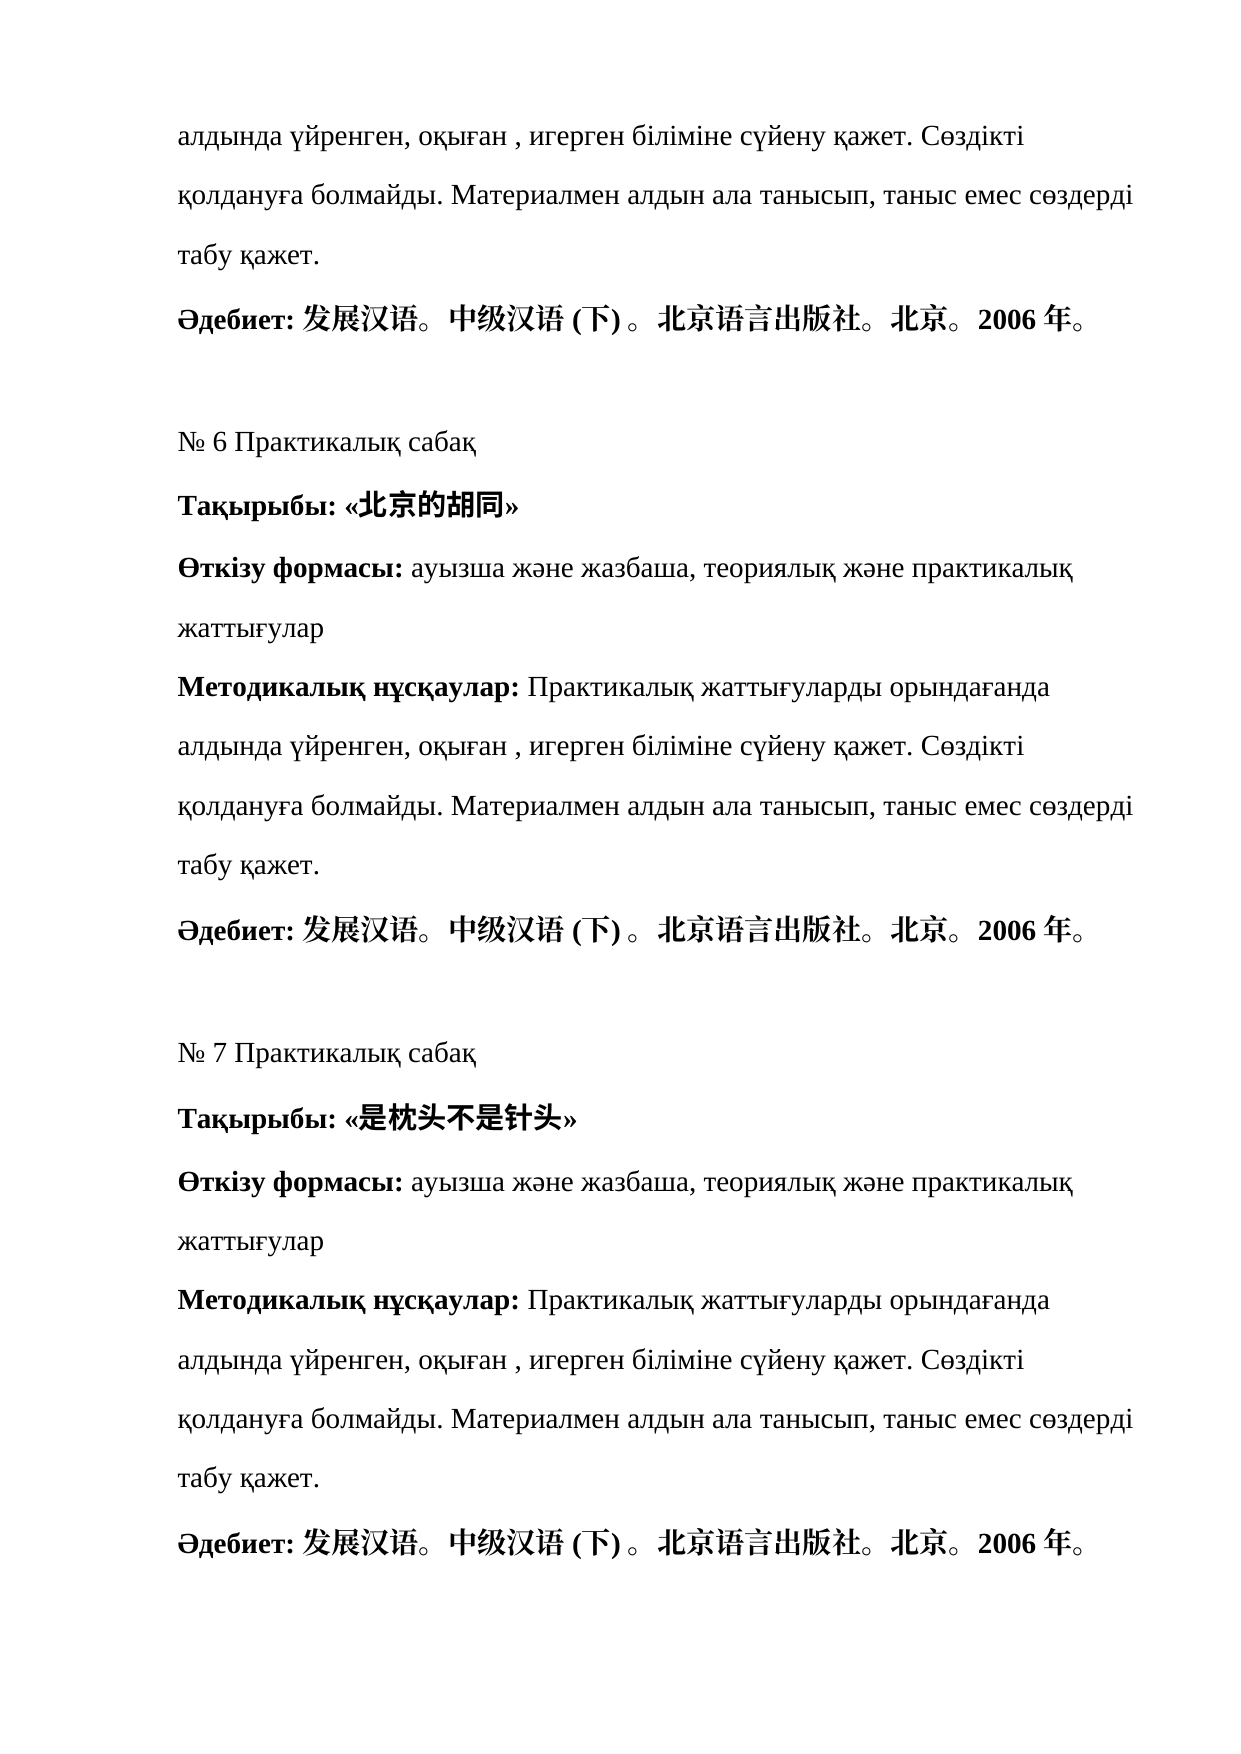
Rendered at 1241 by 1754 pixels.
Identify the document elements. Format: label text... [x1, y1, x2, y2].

text табу қажет. [177, 847, 1152, 881]
text № 6 Практикалық сабақ [177, 424, 1152, 458]
text Өткізу формасы: ауызша және жазбаша, теориялық және практикалық [177, 1164, 1152, 1197]
text Өткізу формасы: ауызша және жазбаша, теориялық және практикалық [177, 550, 1152, 584]
text Әдебиет: 发展汉语。中级汉语 (下) 。北京语言出版社。北京。2006 年。 [177, 907, 1152, 948]
text Методикалық нұсқаулар: Практикалық жаттығуларды орындағанда [177, 669, 1152, 703]
text қолдануға болмайды. Материалмен алдын ала танысып, таныс емес сөздерді [177, 1401, 1152, 1435]
text Әдебиет: 发展汉语。中级汉语 (下) 。北京语言出版社。北京。2006 年。 [177, 1520, 1152, 1562]
text жаттығулар [177, 1223, 1152, 1257]
text Тақырыбы: «是枕头不是针头» [177, 1094, 1152, 1137]
text қолдануға болмайды. Материалмен алдын ала танысып, таныс емес сөздерді [177, 788, 1152, 821]
text алдында үйренген, оқыған , игерген біліміне сүйену қажет. Сөздікті [177, 728, 1152, 762]
text қолдануға болмайды. Материалмен алдын ала танысып, таныс емес сөздерді [177, 177, 1152, 211]
text № 7 Практикалық сабақ [177, 1035, 1152, 1068]
text Методикалық нұсқаулар: Практикалық жаттығуларды орындағанда [177, 1282, 1152, 1316]
text Әдебиет: 发展汉语。中级汉语 (下) 。北京语言出版社。北京。2006 年。 [177, 296, 1152, 338]
text жаттығулар [177, 610, 1152, 643]
text табу қажет. [177, 1461, 1152, 1494]
text алдында үйренген, оқыған , игерген біліміне сүйену қажет. Сөздікті [177, 1342, 1152, 1375]
text Тақырыбы: «北京的胡同» [177, 484, 1152, 524]
text табу қажет. [177, 237, 1152, 270]
text алдында үйренген, оқыған , игерген біліміне сүйену қажет. Сөздікті [177, 118, 1152, 152]
